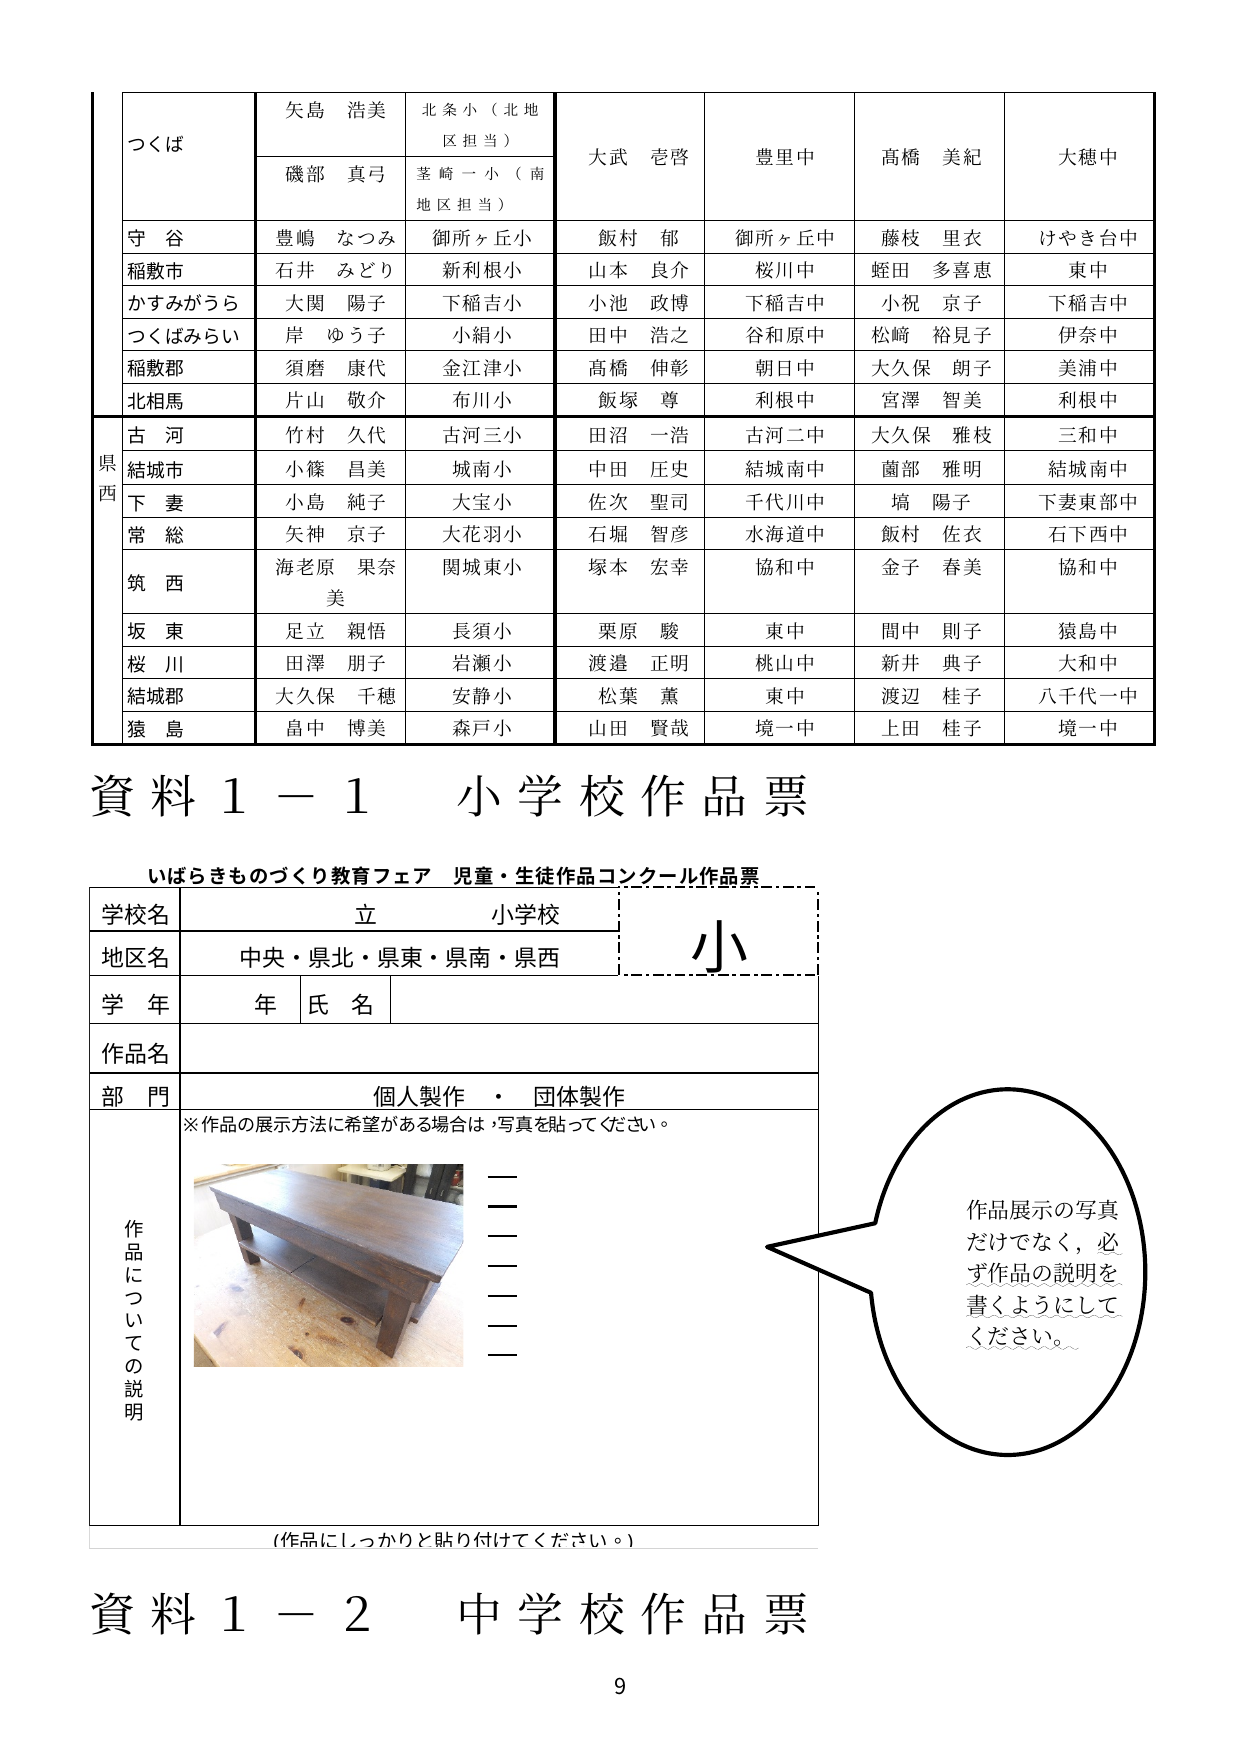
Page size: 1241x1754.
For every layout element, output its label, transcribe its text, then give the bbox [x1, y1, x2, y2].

table_cell 利根中 [1005, 384, 1153, 415]
table_cell 北相馬 [123, 384, 254, 415]
table_cell 八千代一中 [1005, 679, 1153, 711]
table_cell 東中 [1005, 254, 1153, 285]
table_cell 小絹小 [406, 319, 553, 350]
table_cell 塚本 宏幸 [557, 550, 704, 613]
table_cell 栗原 駿 [557, 614, 704, 646]
table_cell 結城市 [123, 451, 254, 484]
table_cell 金江津小 [406, 351, 553, 383]
table_cell 森戸小 [406, 712, 553, 743]
table_cell 山本 良介 [557, 254, 704, 285]
table_cell 小篠 昌美 [257, 451, 405, 484]
table_cell 境一中 [1005, 712, 1153, 743]
table_cell 境一中 [705, 712, 854, 743]
table_cell 髙橋 伸彰 [557, 351, 704, 383]
table_cell 佐次 聖司 [557, 485, 704, 517]
table_cell 県 西 [94, 418, 122, 743]
table_cell 桜 川 [123, 647, 254, 678]
table_cell 下稲吉中 [705, 286, 854, 318]
table_cell 小島 純子 [257, 485, 405, 517]
table_cell 稲敷市 [123, 254, 254, 285]
table_cell 畠中 博美 [257, 712, 405, 743]
table_cell 北条小（北地区担当） [406, 93, 553, 156]
table_cell 藤枝 里衣 [855, 221, 1004, 253]
table_cell 下稲吉小 [406, 286, 553, 318]
table_cell 三和中 [1005, 418, 1153, 450]
table_cell 布川小 [406, 384, 553, 415]
table_cell 小池 政博 [557, 286, 704, 318]
table_cell 古河三小 [406, 418, 553, 450]
table_cell 松﨑 裕見子 [855, 319, 1004, 350]
text 資料１－２ 中学校作品票 [89, 1564, 1151, 1659]
table_cell 御所ヶ丘中 [705, 221, 854, 253]
table_cell 筑 西 [123, 550, 254, 613]
table_cell 田中 浩之 [557, 319, 704, 350]
table_cell 宮澤 智美 [855, 384, 1004, 415]
table_cell 結城郡 [123, 679, 254, 711]
table_cell 小祝 京子 [855, 286, 1004, 318]
table_cell 薗部 雅明 [855, 451, 1004, 484]
table_cell 田沼 一浩 [557, 418, 704, 450]
table_cell 茎崎一小（南地区担当） [406, 157, 553, 220]
table_cell 蛭田 多喜恵 [855, 254, 1004, 285]
text 資料１－１ 小学校作品票 [89, 746, 1151, 841]
table_cell かすみがうら [123, 286, 254, 318]
table_cell 結城南中 [705, 451, 854, 484]
table_cell 協和中 [1005, 550, 1153, 613]
table_cell 関城東小 [406, 550, 553, 613]
table_cell 結城南中 [1005, 451, 1153, 484]
table_cell 協和中 [705, 550, 854, 613]
table_cell 大穂中 [1005, 93, 1153, 220]
table_cell 下稲吉中 [1005, 286, 1153, 318]
table_cell 山田 賢哉 [557, 712, 704, 743]
table_cell 豊里中 [705, 93, 854, 220]
table_cell 新井 典子 [855, 647, 1004, 678]
table_cell 桜川中 [705, 254, 854, 285]
table_cell 古河二中 [705, 418, 854, 450]
table_cell 大久保 朗子 [855, 351, 1004, 383]
table_cell 足立 親悟 [257, 614, 405, 646]
table_cell 大花羽小 [406, 518, 553, 549]
table_cell 渡邉 正明 [557, 647, 704, 678]
table_cell 伊奈中 [1005, 319, 1153, 350]
table_cell 常 総 [123, 518, 254, 549]
table_cell 田澤 朋子 [257, 647, 405, 678]
table_cell 城南小 [406, 451, 553, 484]
table_cell 石井 みどり [257, 254, 405, 285]
table_cell 新利根小 [406, 254, 553, 285]
table_cell 守 谷 [123, 221, 254, 253]
table_cell つくばみらい [123, 319, 254, 350]
table_cell 安静小 [406, 679, 553, 711]
table_cell 水海道中 [705, 518, 854, 549]
table_cell 谷和原中 [705, 319, 854, 350]
picture [193, 1164, 464, 1367]
table_cell 中田 圧史 [557, 451, 704, 484]
table_cell 大久保 雅枝 [855, 418, 1004, 450]
table_cell 猿島中 [1005, 614, 1153, 646]
table_cell 塙 陽子 [855, 485, 1004, 517]
table_cell 大久保 千穂 [257, 679, 405, 711]
table_cell 古 河 [123, 418, 254, 450]
table_cell 美浦中 [1005, 351, 1153, 383]
table_cell 岩瀬小 [406, 647, 553, 678]
table_cell 片山 敬介 [257, 384, 405, 415]
table_cell 朝日中 [705, 351, 854, 383]
table_cell 飯塚 尊 [557, 384, 704, 415]
table_cell 上田 桂子 [855, 712, 1004, 743]
table_cell 千代川中 [705, 485, 854, 517]
table_cell 御所ヶ丘小 [406, 221, 553, 253]
table_cell 大武 壱啓 [557, 93, 704, 220]
table_cell 松葉 薫 [557, 679, 704, 711]
table_cell 石堀 智彦 [557, 518, 704, 549]
table_cell 豊嶋 なつみ [257, 221, 405, 253]
table_cell 長須小 [406, 614, 553, 646]
table_cell 岸 ゆう子 [257, 319, 405, 350]
table_cell 大和中 [1005, 647, 1153, 678]
table_cell つくば [123, 93, 254, 220]
table_cell 大宝小 [406, 485, 553, 517]
table_cell 桃山中 [705, 647, 854, 678]
table_cell 髙橋 美紀 [855, 93, 1004, 220]
table_cell 東中 [705, 614, 854, 646]
table_cell 海老原 果奈美 [257, 550, 405, 613]
table_cell 磯部 真弓 [257, 157, 405, 220]
table_cell 下妻東部中 [1005, 485, 1153, 517]
table_cell 飯村 佐衣 [855, 518, 1004, 549]
table_cell 下 妻 [123, 485, 254, 517]
table_cell 渡辺 桂子 [855, 679, 1004, 711]
table_cell 飯村 郁 [557, 221, 704, 253]
table_cell 須磨 康代 [257, 351, 405, 383]
table_cell 矢島 浩美 [257, 93, 405, 156]
table_cell 矢神 京子 [257, 518, 405, 549]
table_cell 猿 島 [123, 712, 254, 743]
table_cell 金子 春美 [855, 550, 1004, 613]
table_cell けやき台中 [1005, 221, 1153, 253]
table_cell 東中 [705, 679, 854, 711]
table_cell 石下西中 [1005, 518, 1153, 549]
table_cell 坂 東 [123, 614, 254, 646]
table_cell 利根中 [705, 384, 854, 415]
table_cell 大関 陽子 [257, 286, 405, 318]
table_cell 稲敷郡 [123, 351, 254, 383]
table_cell 間中 則子 [855, 614, 1004, 646]
table_cell 竹村 久代 [257, 418, 405, 450]
